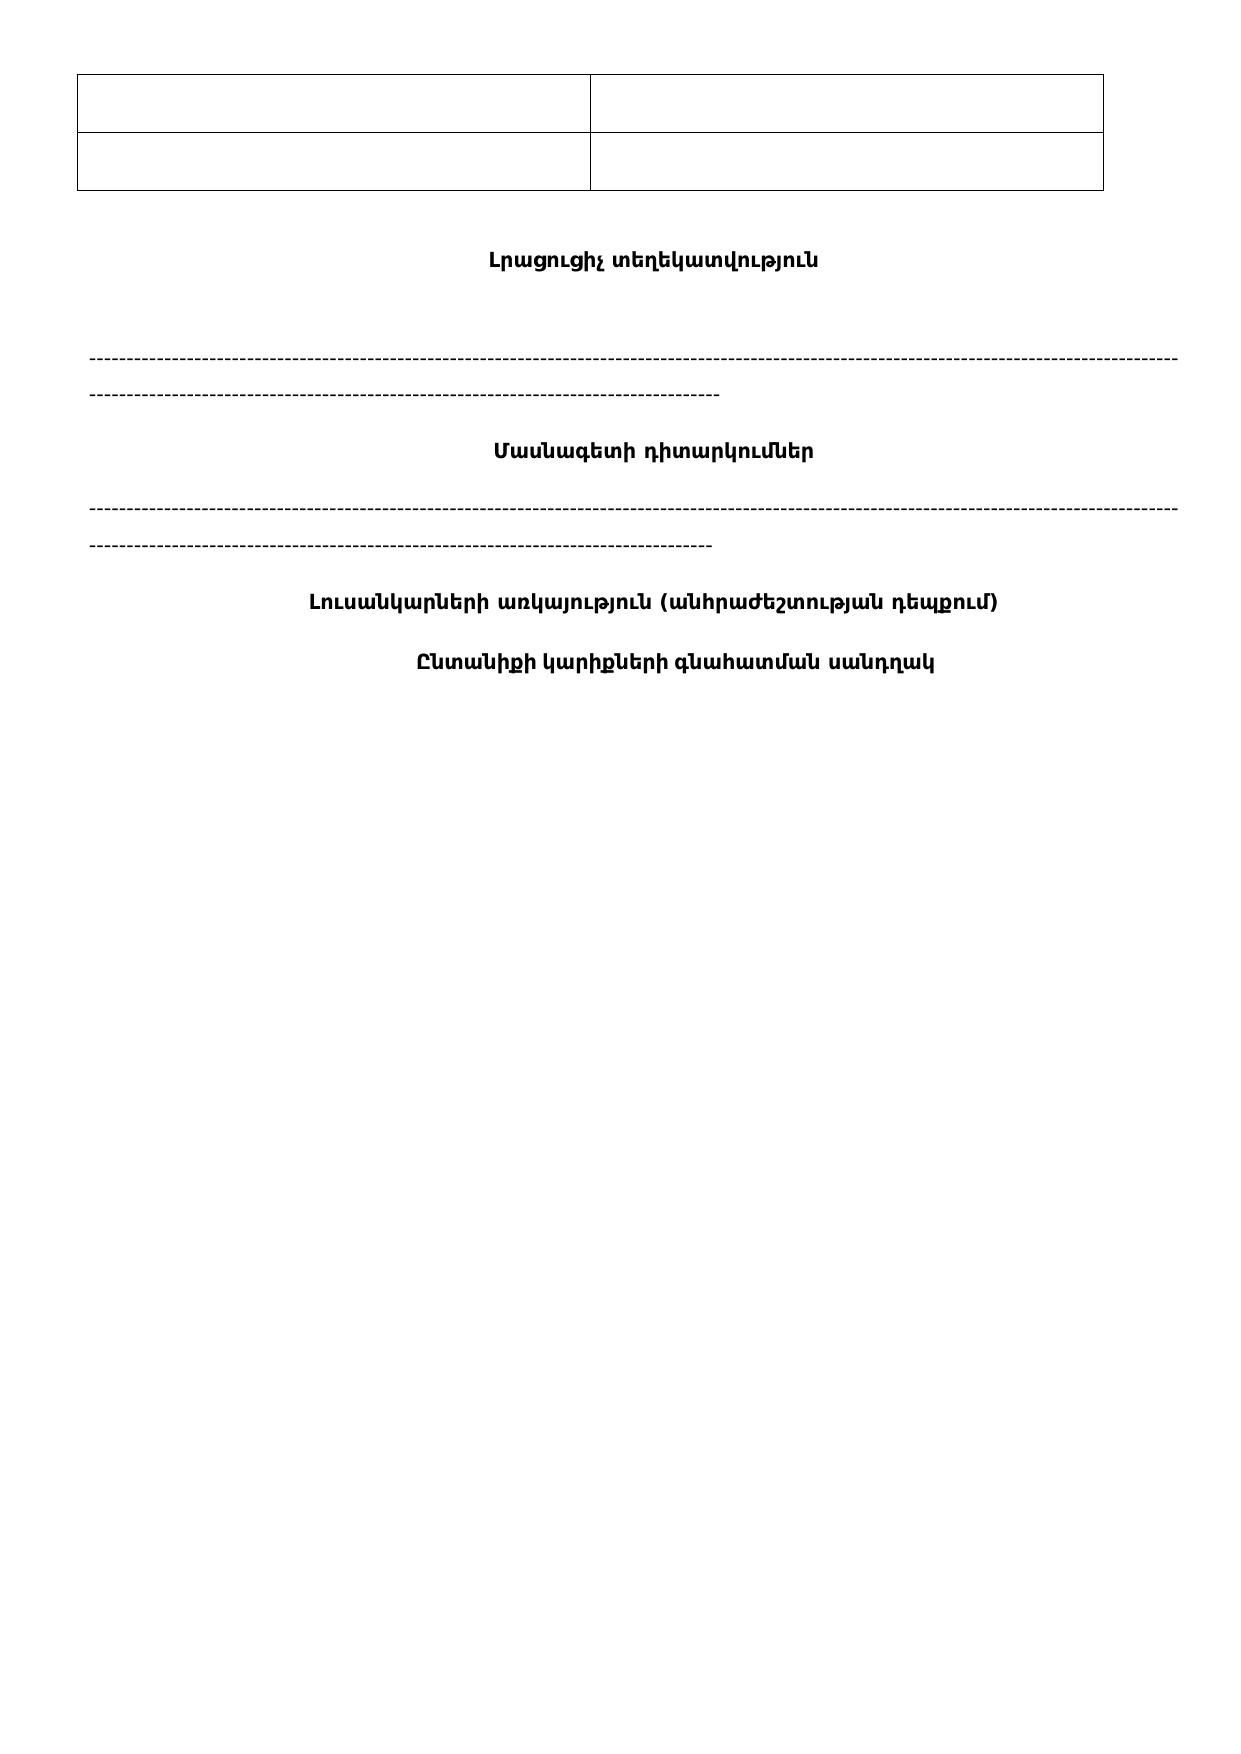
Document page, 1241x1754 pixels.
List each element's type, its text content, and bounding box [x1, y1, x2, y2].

text Լուսանկարների առկայություն (անհրաժեշտության դեպքում) [126, 590, 1181, 614]
text Մասնագետի դիտարկումներ [126, 439, 1181, 463]
table_cell [78, 133, 590, 190]
text Ընտանիքի կարիքների գնահատման սանդղակ [89, 647, 1181, 676]
text ------------------------------------------------------------------------------------------------------------------------------------------------------------------------------------------------------------------------------------ [88, 496, 1181, 557]
text Լրացուցիչ տեղեկատվություն [126, 248, 1181, 273]
table_cell [78, 75, 590, 132]
text ------------------------------------------------------------------------------------------------------------------------------------------------------------------------------------------------------------------------------------- [88, 306, 1181, 406]
table_cell [591, 133, 1103, 190]
table_cell [591, 75, 1103, 132]
